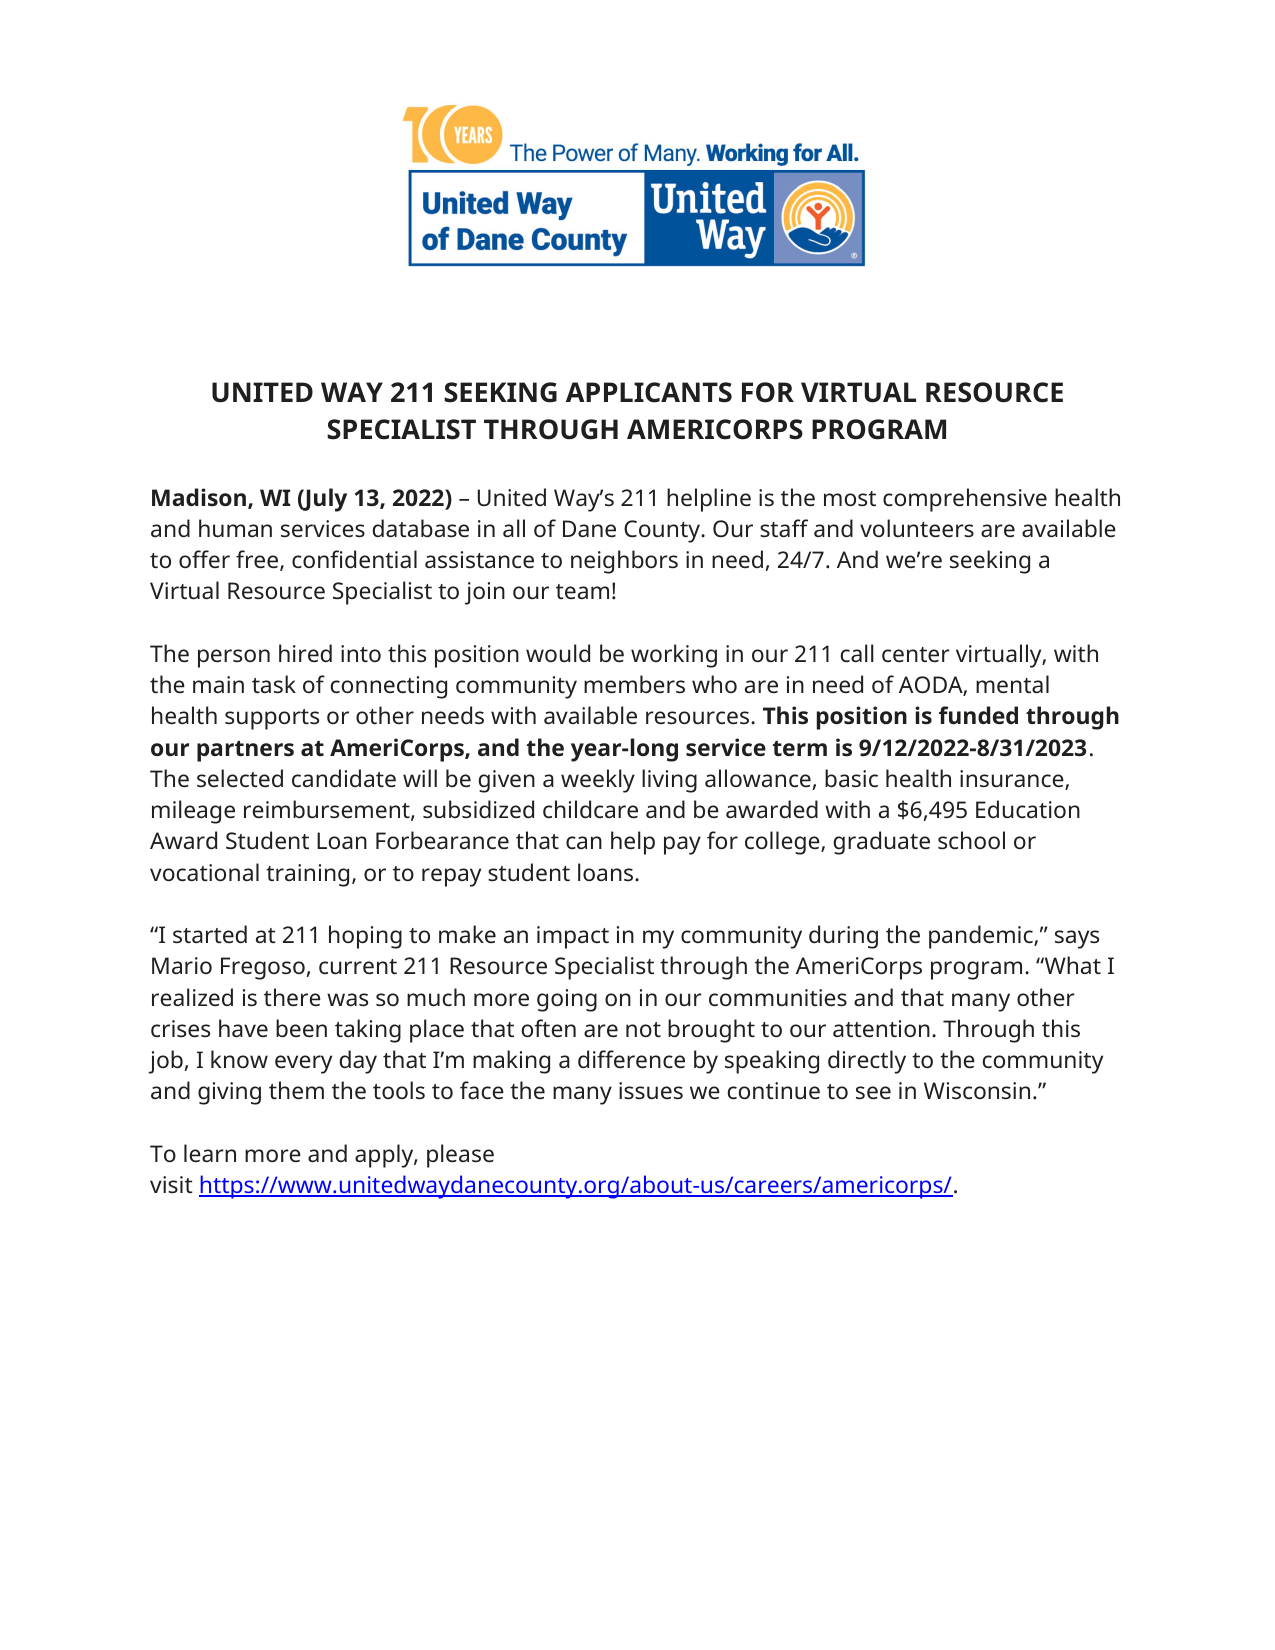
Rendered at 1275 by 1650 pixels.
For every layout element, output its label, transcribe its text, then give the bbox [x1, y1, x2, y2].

text The person hired into this position would be working in our 211 call center virtually, with the main task of connecting community members who are in need of AODA, mental health supports or other needs with available resources. This position is funded through our partners at AmeriCorps, and the year-long service term is 9/12/2022-8/31/2023. The selected candidate will be given a weekly living allowance, basic health insurance, mileage reimbursement, subsidized childcare and be awarded with a $6,495 Education Award Student Loan Forbearance that can help pay for college, graduate school or vocational training, or to repay student loans. [150, 638, 1125, 888]
picture [390, 75, 885, 300]
text Madison, WI (July 13, 2022) – United Way’s 211 helpline is the most comprehensive health and human services database in all of Dane County. Our staff and volunteers are available to offer free, confidential assistance to neighbors in need, 24/7. And we’re seeking a Virtual Resource Specialist to join our team! [150, 482, 1125, 607]
text “I started at 211 hoping to make an impact in my community during the pandemic,” says Mario Fregoso, current 211 Resource Specialist through the AmeriCorps program. “What I realized is there was so much more going on in our communities and that many other crises have been taking place that often are not brought to our attention. Through this job, I know every day that I’m making a difference by speaking directly to the community and giving them the tools to face the many issues we continue to see in Wisconsin.” [150, 919, 1125, 1107]
text To learn more and apply, please visit https://www.unitedwaydanecounty.org/about-us/careers/americorps/. [150, 1138, 1125, 1200]
text UNITED WAY 211 SEEKING APPLICANTS FOR VIRTUAL RESOURCE SPECIALIST THROUGH AMERICORPS PROGRAM [150, 374, 1125, 447]
